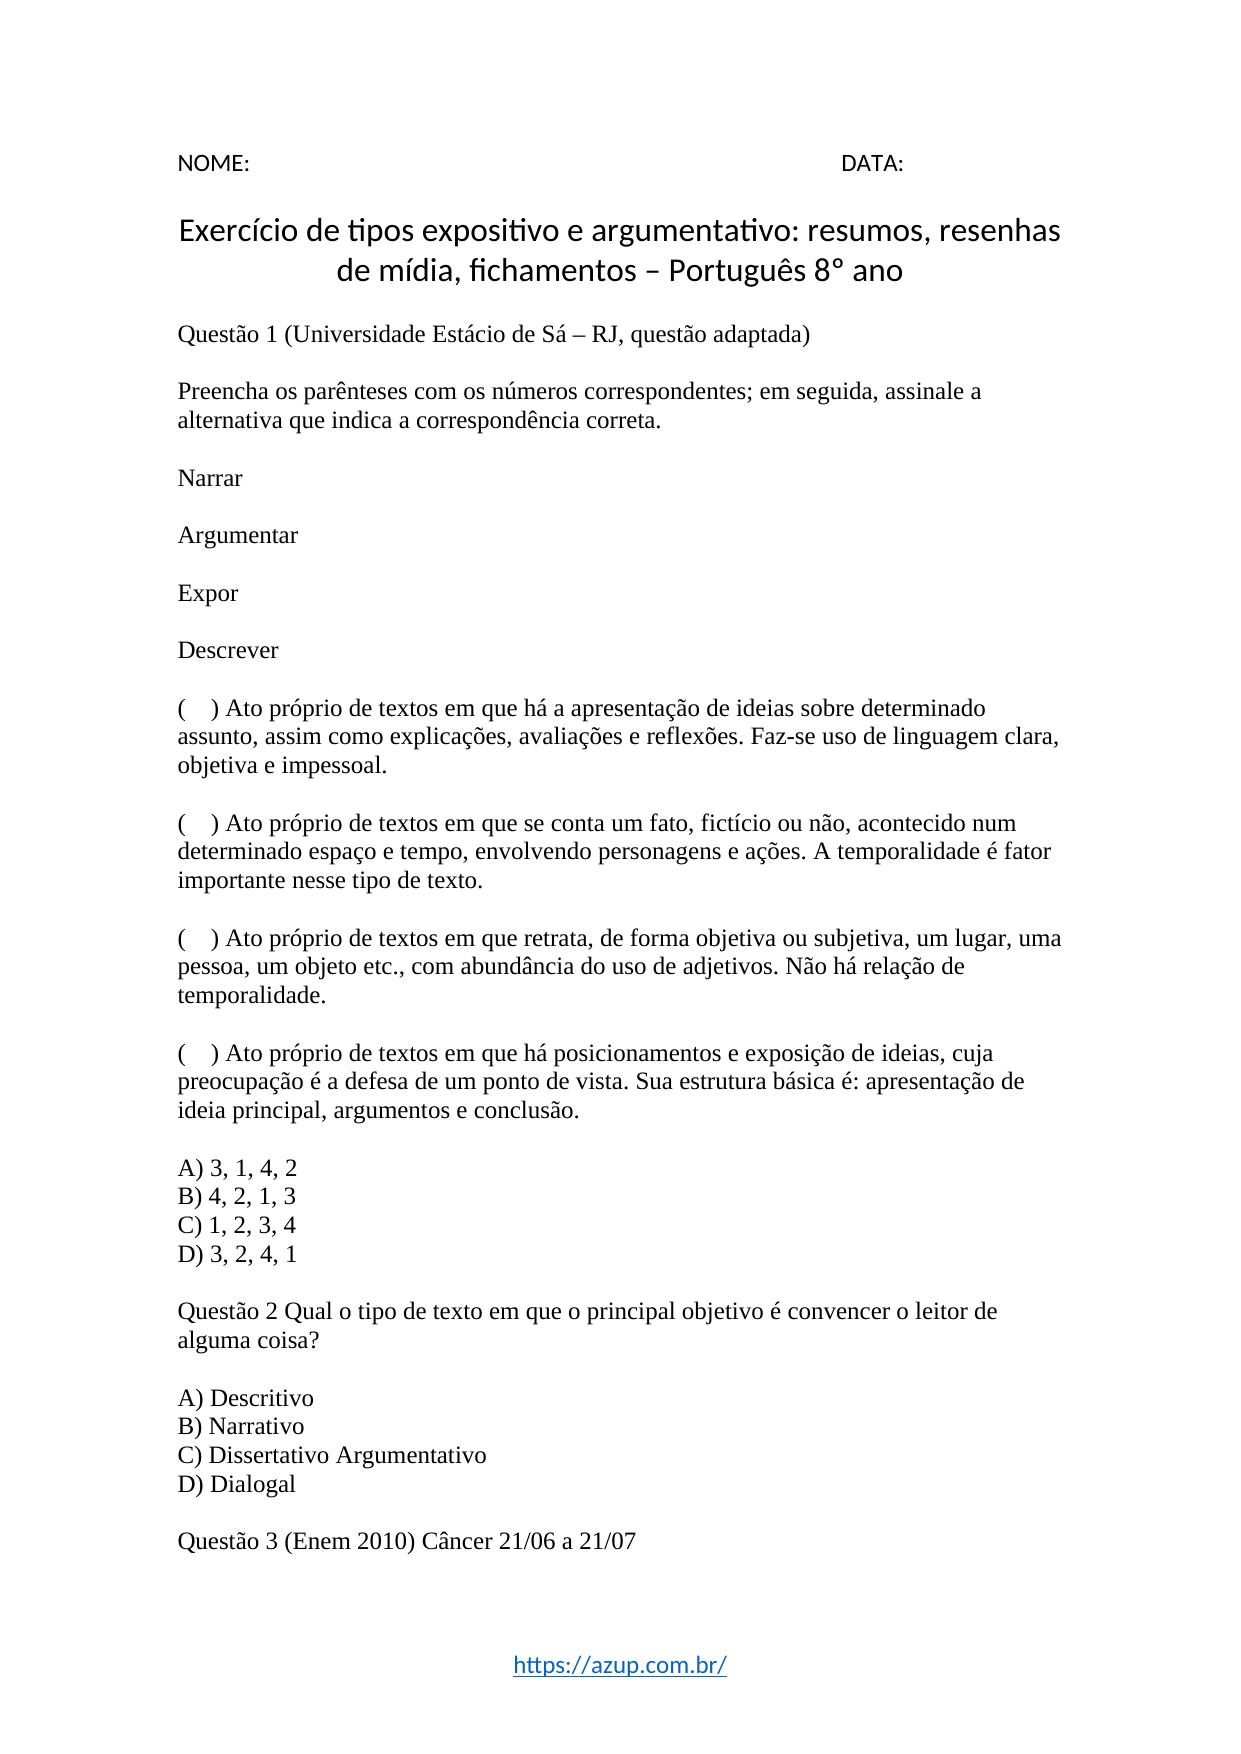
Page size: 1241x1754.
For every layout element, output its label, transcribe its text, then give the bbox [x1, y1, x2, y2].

text C) 1, 2, 3, 4 [177, 1210, 1063, 1239]
text D) Dialogal [177, 1469, 1063, 1498]
text Exercício de tipos expositivo e argumentativo: resumos, resenhas de mídia, fichamentos – Português 8º ano [177, 209, 1063, 290]
text ( ) Ato próprio de textos em que se conta um fato, fictício ou não, acontecido num determinado espaço e tempo, envolvendo personagens e ações. A temporalidade é fator importante nesse tipo de texto. [177, 808, 1063, 894]
text ( ) Ato próprio de textos em que há posicionamentos e exposição de ideias, cuja preocupação é a defesa de um ponto de vista. Sua estrutura básica é: apresentação de ideia principal, argumentos e conclusão. [177, 1038, 1063, 1124]
text B) Narrativo [177, 1411, 1063, 1440]
text Expor [177, 578, 1063, 606]
text Questão 2 Qual o tipo de texto em que o principal objetivo é convencer o leitor de alguma coisa? [177, 1296, 1063, 1354]
text ( ) Ato próprio de textos em que há a apresentação de ideias sobre determinado assunto, assim como explicações, avaliações e reflexões. Faz-se uso de linguagem clara, objetiva e impessoal. [177, 693, 1063, 779]
text Descrever [177, 635, 1063, 664]
text C) Dissertativo Argumentativo [177, 1440, 1063, 1469]
text Argumentar [177, 520, 1063, 549]
text NOME: DATA: [177, 148, 1063, 178]
text Questão 3 (Enem 2010) Câncer 21/06 a 21/07 [177, 1526, 1063, 1555]
text B) 4, 2, 1, 3 [177, 1181, 1063, 1210]
text A) Descritivo [177, 1383, 1063, 1411]
text ( ) Ato próprio de textos em que retrata, de forma objetiva ou subjetiva, um lugar, uma pessoa, um objeto etc., com abundância do uso de adjetivos. Não há relação de temporalidade. [177, 923, 1063, 1009]
text Narrar [177, 463, 1063, 491]
text D) 3, 2, 4, 1 [177, 1239, 1063, 1268]
text Questão 1 (Universidade Estácio de Sá – RJ, questão adaptada) [177, 319, 1063, 348]
text A) 3, 1, 4, 2 [177, 1153, 1063, 1181]
text Preencha os parênteses com os números correspondentes; em seguida, assinale a alternativa que indica a correspondência correta. [177, 376, 1063, 434]
